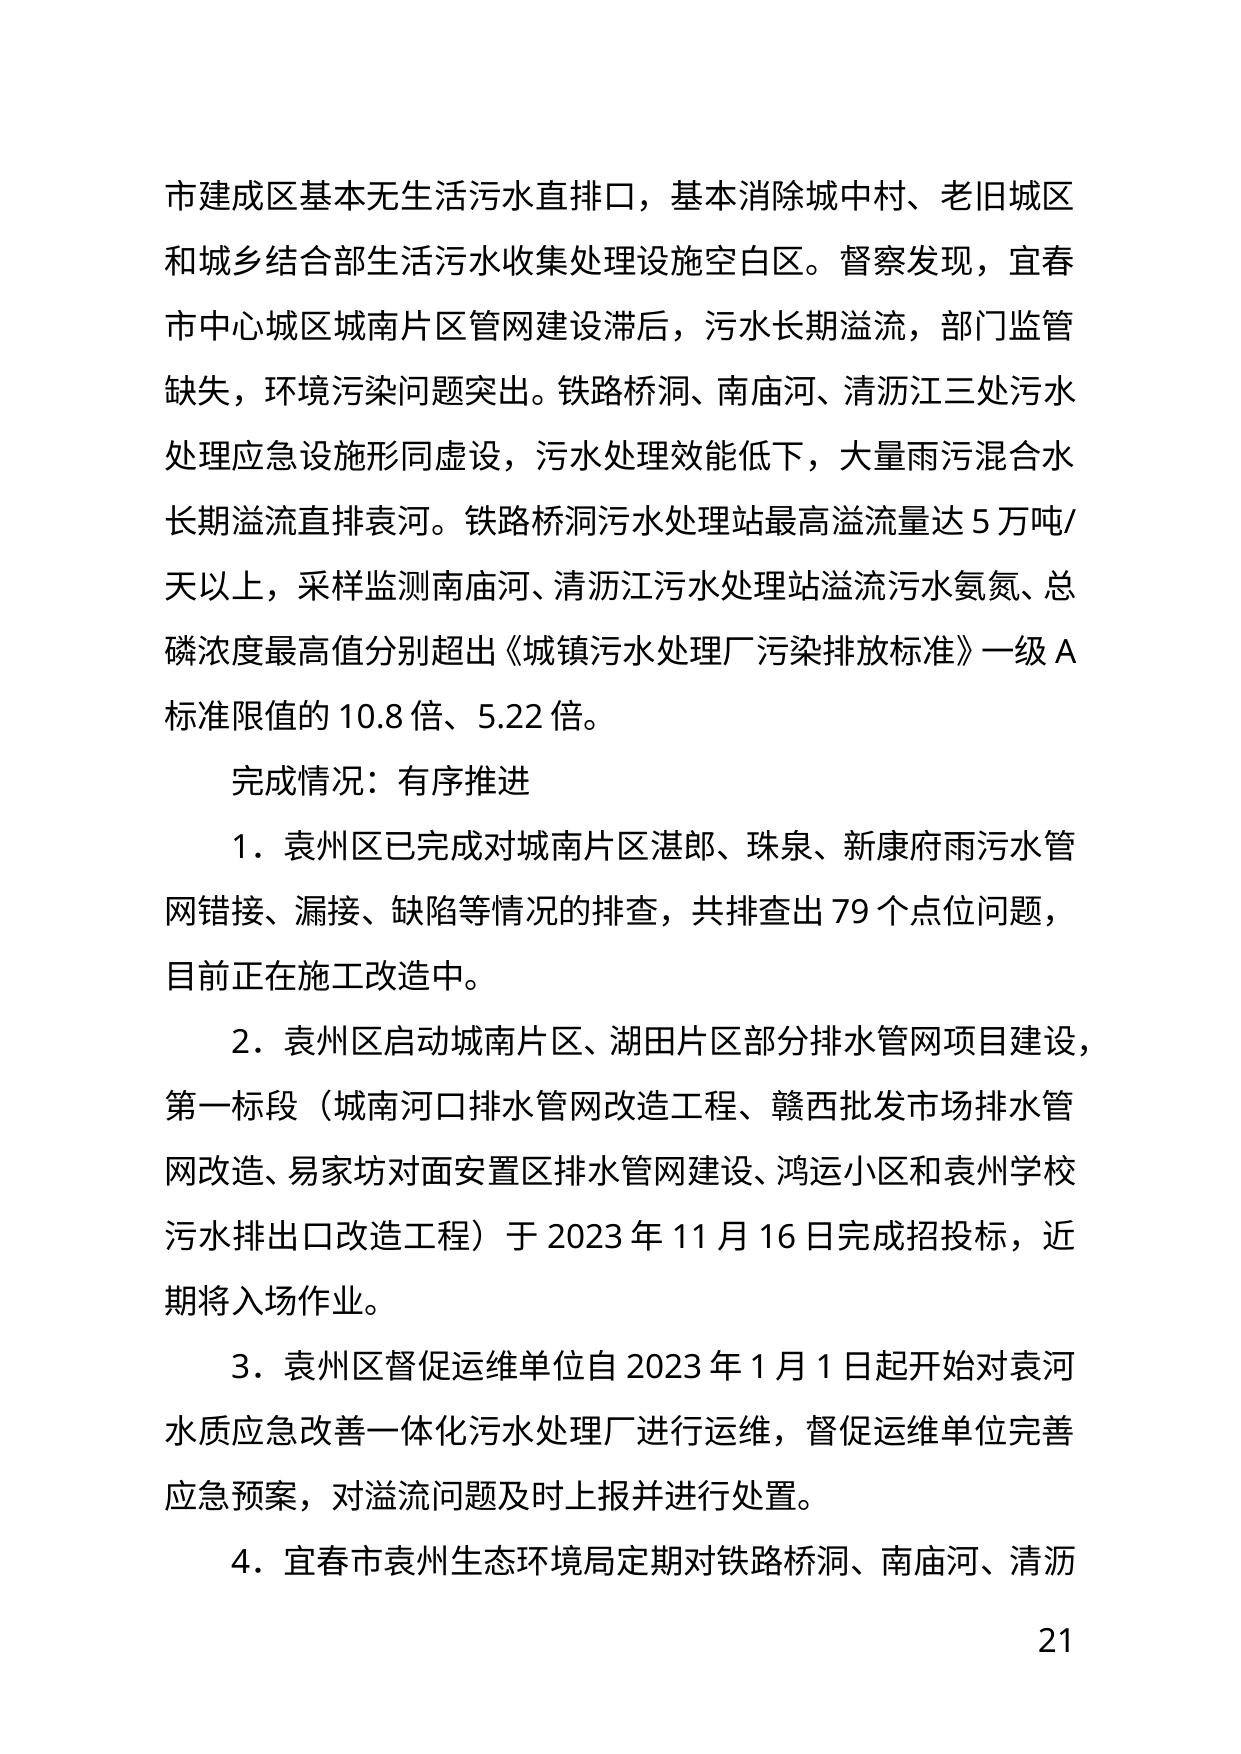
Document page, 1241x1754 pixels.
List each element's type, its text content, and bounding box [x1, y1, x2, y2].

text 樟树市对慧农生物科技有限公司加强日常监管，确保污染防治设施正常运行，养殖废水达标排放。2022年8月、2023年6月分别对该公司污水排放口进行检测，检测结果显示排放废水化学需氧量、氨氮、总磷、总氮等污染因子浓度均在《鄱阳湖生态经济区水污染物排放标准》限值范围内。 [164, 162, 1076, 487]
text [164, 1462, 1076, 1592]
text 二十六、生活污水处理问题突出。我省《城镇污水处理提质增效三年行动方案（2019—2021年）》提出，地级及以上城市建成区基本无生活污水直排口，基本消除城中村、老旧城区和城乡结合部生活污水收集处理设施空白区。督察发现，宜春市中心城区城南片区管网建设滞后，污水长期溢流，部门监管缺失，环境污染问题突出。铁路桥洞、南庙河、清沥江三处污水处理应急设施形同虚设，污水处理效能低下，大量雨污混合水长期溢流直排袁河。铁路桥洞污水处理站最高溢流量达5万吨/天以上，采样监测南庙河、清沥江污水处理站溢流污水氨氮、总磷浓度最高值分别超出《城镇污水处理厂污染排放标准》一级A标准限值的10.8倍、5.22倍。 [164, 487, 1076, 1202]
text 1．袁州区已完成对城南片区湛郎、珠泉、新康府雨污水管网错接、漏接、缺陷等情况的排查，共排查出79个点位问题，目前正在施工改造中。 [164, 1267, 1076, 1462]
text 完成情况：有序推进 [164, 1202, 1076, 1267]
